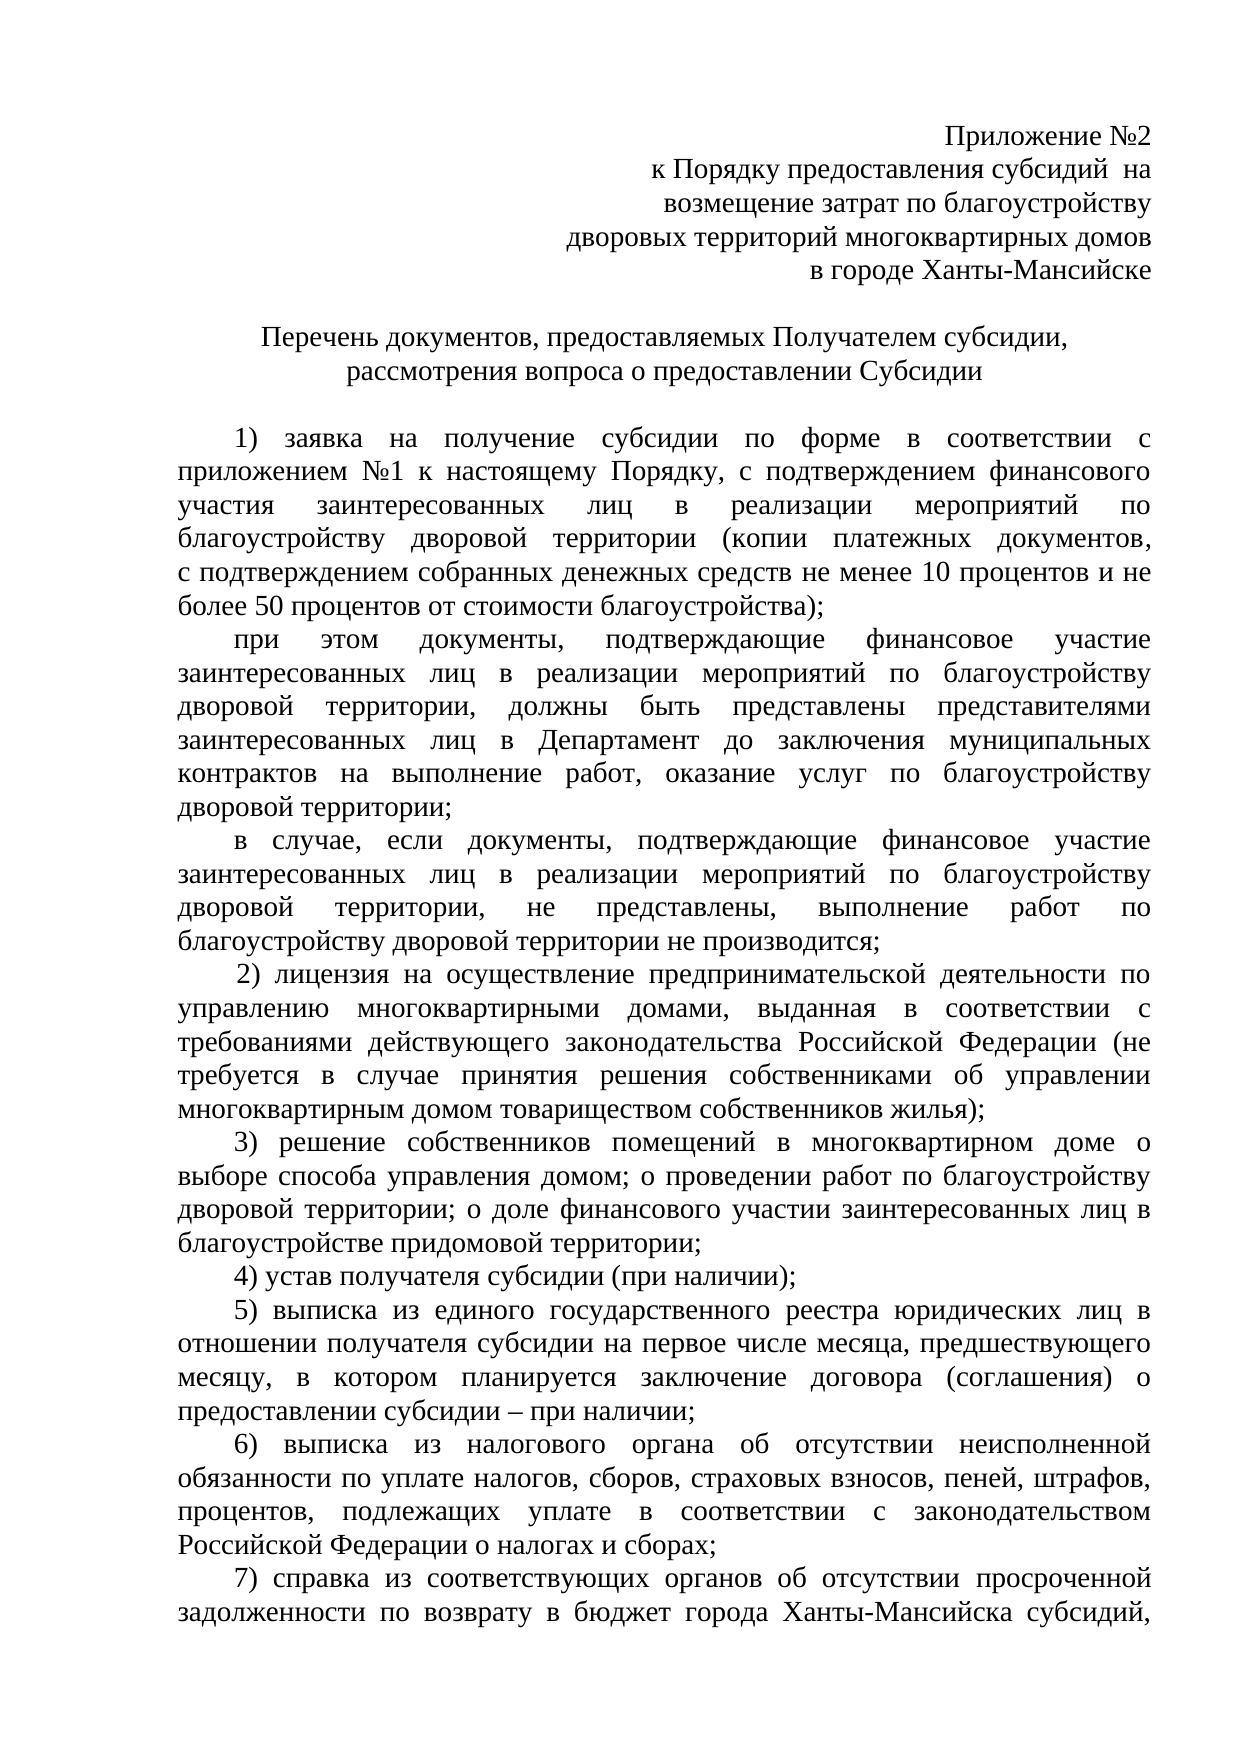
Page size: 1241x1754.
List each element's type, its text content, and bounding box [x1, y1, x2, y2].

text Приложение №2 [177, 118, 1152, 152]
text 6) выписка из налогового органа об отсутствии неисполненной обязанности по уплате налогов, сборов, страховых взносов, пеней, штрафов, процентов, подлежащих уплате в соответствии с законодательством Российской Федерации о налогах и сборах; [177, 1426, 1152, 1560]
text 5) выписка из единого государственного реестра юридических лиц в отношении получателя субсидии на первое числе месяца, предшествующего месяцу, в котором планируется заключение договора (соглашения) о предоставлении субсидии – при наличии; [177, 1292, 1152, 1426]
text рассмотрения вопроса о предоставлении Субсидии [177, 353, 1152, 386]
title в городе Ханты-Мансийске [177, 252, 1152, 286]
text 4) устав получателя субсидии (при наличии); [177, 1258, 1152, 1292]
text при этом документы, подтверждающие финансовое участие заинтересованных лиц в реализации мероприятий по благоустройству дворовой территории, должны быть представлены представителями заинтересованных лиц в Департамент до заключения муниципальных контрактов на выполнение работ, оказание услуг по благоустройству дворовой территории; [177, 621, 1152, 822]
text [177, 1560, 1152, 1627]
text 3) решение собственников помещений в многоквартирном доме о выборе способа управления домом; о проведении работ по благоустройству дворовой территории; о доле финансового участии заинтересованных лиц в благоустройстве придомовой территории; [177, 1124, 1152, 1258]
title дворовых территорий многоквартирных домов [177, 219, 1152, 252]
title возмещение затрат по благоустройству [177, 185, 1152, 219]
text 1) заявка на получение субсидии по форме в соответствии с приложением №1 к настоящему Порядку, с подтверждением финансового участия заинтересованных лиц в реализации мероприятий по благоустройству дворовой территории (копии платежных документов, с подтверждением собранных денежных средств не менее 10 процентов и не более 50 процентов от стоимости благоустройства); [177, 420, 1152, 621]
text Перечень документов, предоставляемых Получателем субсидии, [177, 319, 1152, 353]
text в случае, если документы, подтверждающие финансовое участие заинтересованных лиц в реализации мероприятий по благоустройству дворовой территории, не представлены, выполнение работ по благоустройству дворовой территории не производится; [177, 822, 1152, 957]
text к Порядку предоставления субсидий на [177, 152, 1152, 185]
text 2) лицензия на осуществление предпринимательской деятельности по управлению многоквартирными домами, выданная в соответствии с требованиями действующего законодательства Российской Федерации (не требуется в случае принятия решения собственниками об управлении многоквартирным домом товариществом собственников жилья); [177, 957, 1152, 1124]
